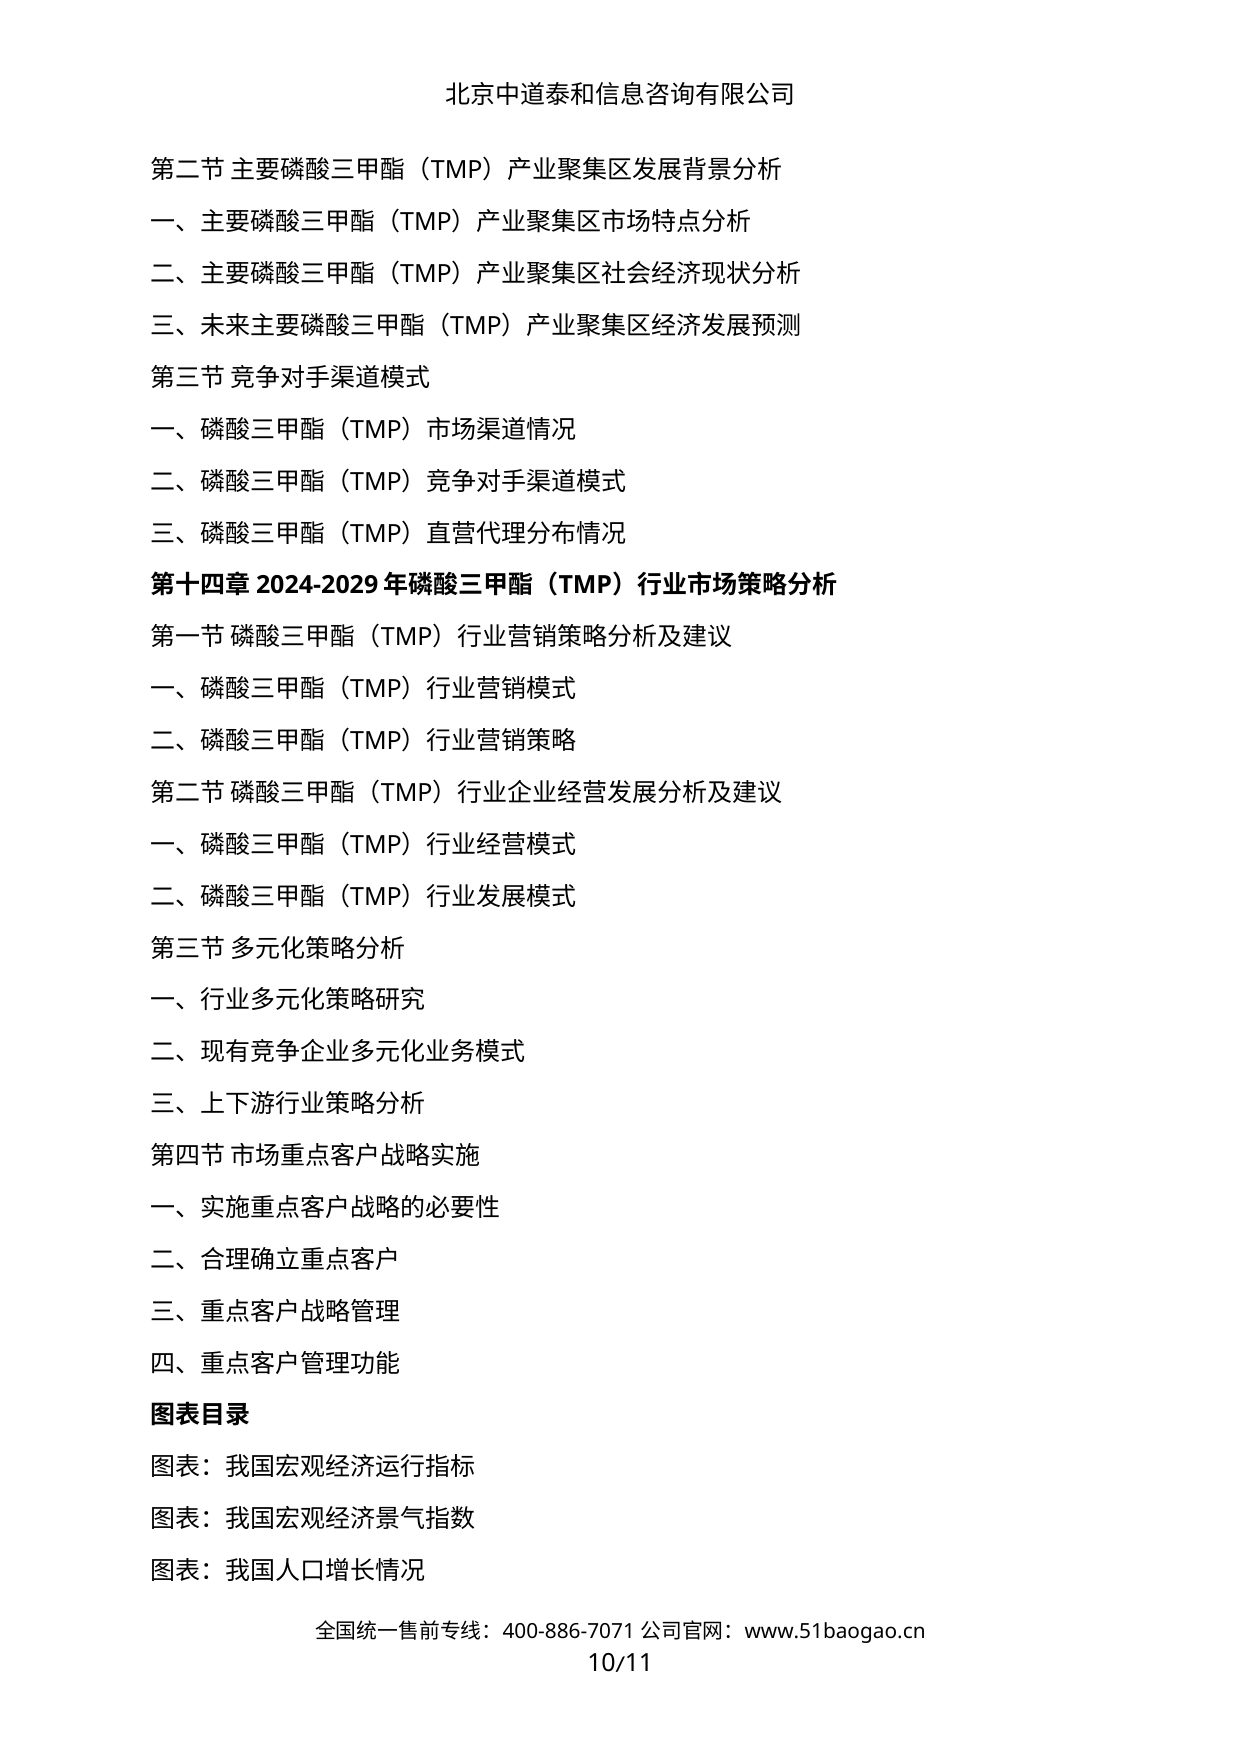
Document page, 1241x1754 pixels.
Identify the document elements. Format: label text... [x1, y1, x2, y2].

text 四、重点客户管理功能 [150, 1343, 1090, 1379]
text 三、上下游行业策略分析 [150, 1084, 1090, 1120]
text 三、重点客户战略管理 [150, 1291, 1090, 1327]
text 二、磷酸三甲酯（TMP）竞争对手渠道模式 [150, 461, 1090, 497]
text 二、主要磷酸三甲酯（TMP）产业聚集区社会经济现状分析 [150, 254, 1090, 290]
text 三、磷酸三甲酯（TMP）直营代理分布情况 [150, 513, 1090, 549]
text 第十四章 2024-2029年磷酸三甲酯（TMP）行业市场策略分析 [150, 565, 1090, 601]
text 第三节 竞争对手渠道模式 [150, 357, 1090, 394]
text 图表：我国宏观经济景气指数 [150, 1499, 1090, 1535]
text 一、磷酸三甲酯（TMP）行业营销模式 [150, 669, 1090, 705]
text 第二节 磷酸三甲酯（TMP）行业企业经营发展分析及建议 [150, 772, 1090, 809]
text 图表：我国宏观经济运行指标 [150, 1447, 1090, 1483]
text 一、磷酸三甲酯（TMP）市场渠道情况 [150, 409, 1090, 446]
text 二、磷酸三甲酯（TMP）行业营销策略 [150, 721, 1090, 757]
text 第一节 磷酸三甲酯（TMP）行业营销策略分析及建议 [150, 617, 1090, 653]
text 二、现有竞争企业多元化业务模式 [150, 1032, 1090, 1068]
text 第三节 多元化策略分析 [150, 928, 1090, 964]
text 图表：我国人口增长情况 [150, 1551, 1090, 1587]
text 二、磷酸三甲酯（TMP）行业发展模式 [150, 876, 1090, 912]
text 三、未来主要磷酸三甲酯（TMP）产业聚集区经济发展预测 [150, 306, 1090, 342]
text 一、实施重点客户战略的必要性 [150, 1187, 1090, 1224]
text 二、合理确立重点客户 [150, 1239, 1090, 1276]
text 第四节 市场重点客户战略实施 [150, 1136, 1090, 1172]
text 一、磷酸三甲酯（TMP）行业经营模式 [150, 824, 1090, 861]
text 第二节 主要磷酸三甲酯（TMP）产业聚集区发展背景分析 [150, 150, 1090, 186]
text 一、主要磷酸三甲酯（TMP）产业聚集区市场特点分析 [150, 202, 1090, 238]
text 一、行业多元化策略研究 [150, 980, 1090, 1016]
text 图表目录 [150, 1395, 1090, 1431]
